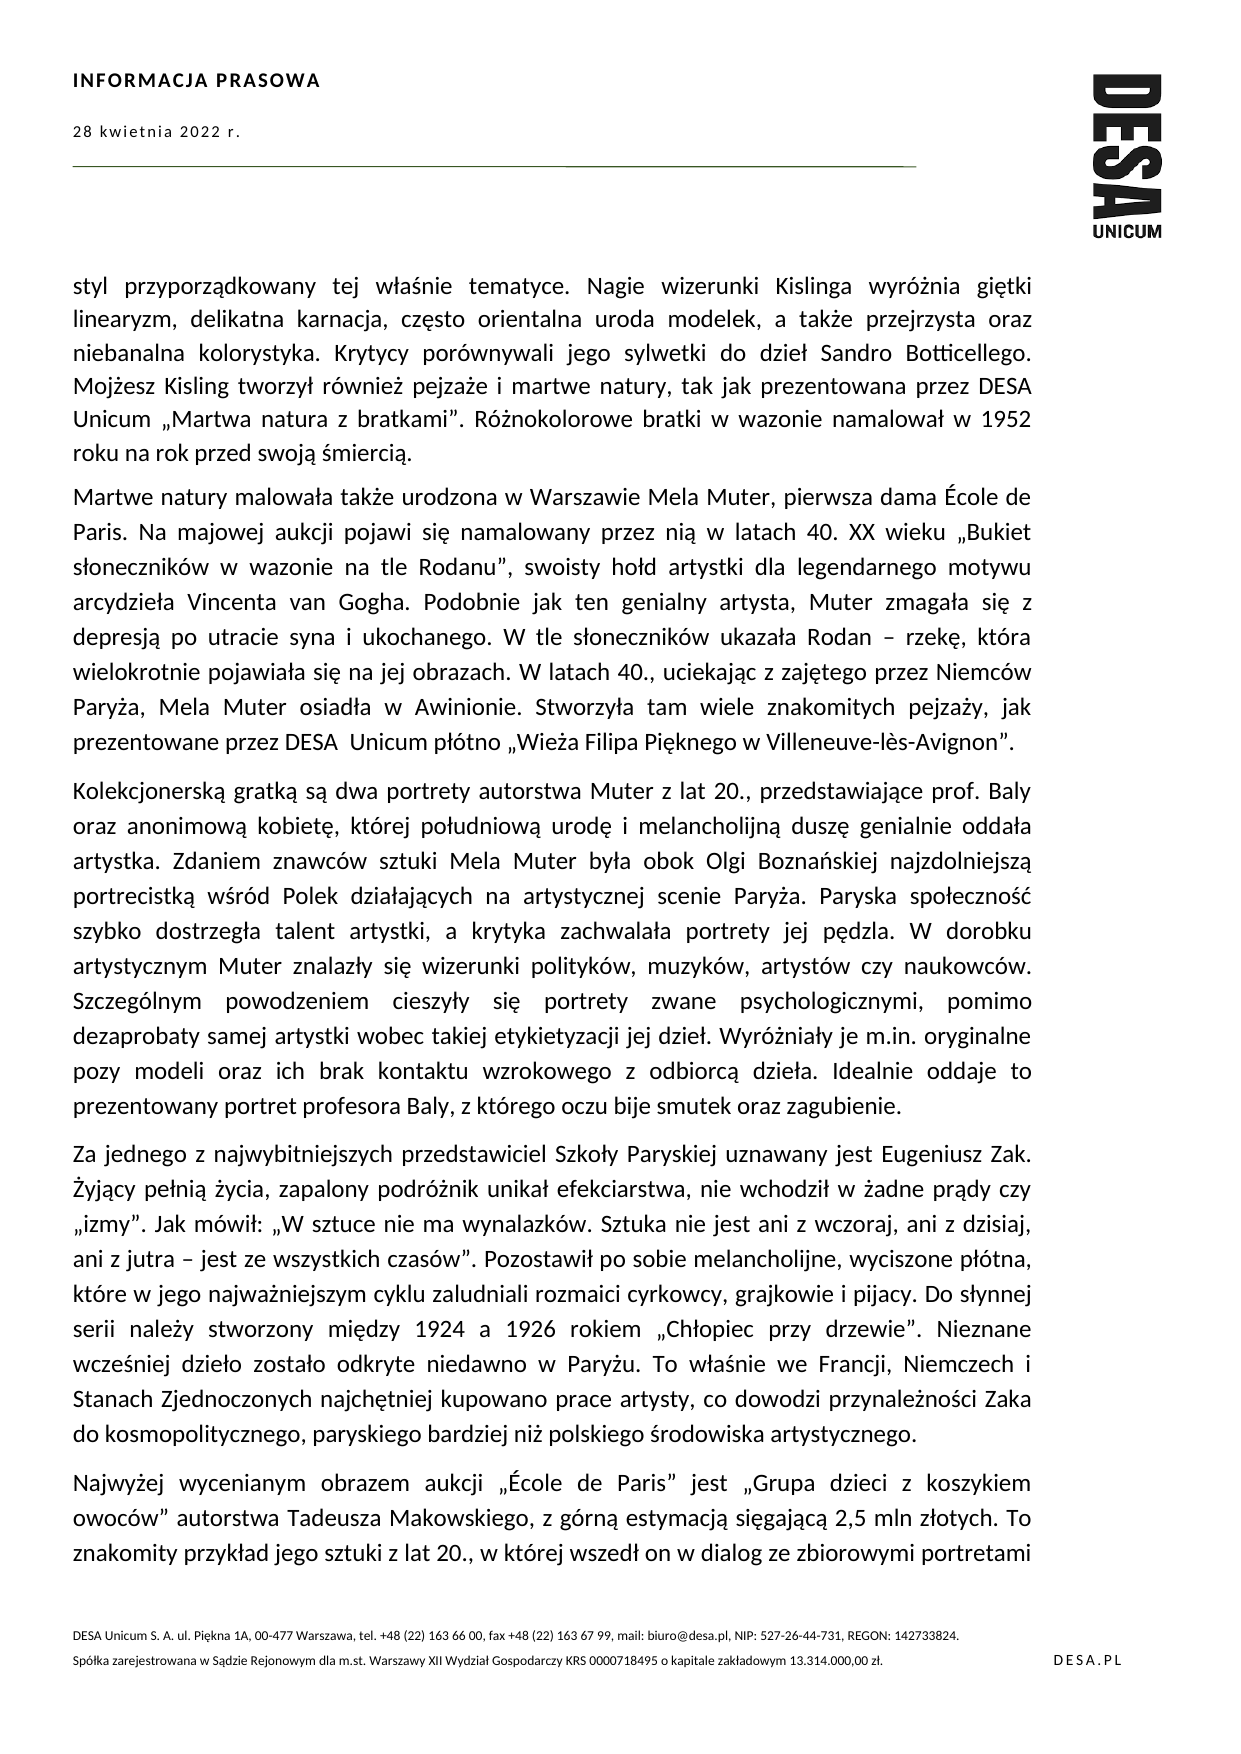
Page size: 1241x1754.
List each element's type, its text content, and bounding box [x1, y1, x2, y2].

text Za jednego z najwybitniejszych przedstawiciel Szkoły Paryskiej uznawany jest Eugeniusz Zak. Żyjący pełnią życia, zapalony podróżnik unikał efekciarstwa, nie wchodził w żadne prądy czy „izmy”. Jak mówił: „W sztuce nie ma wynalazków. Sztuka nie jest ani z wczoraj, ani z dzisiaj, ani z jutra – jest ze wszystkich czasów”. Pozostawił po sobie melancholijne, wyciszone płótna, które w jego najważniejszym cyklu zaludniali rozmaici cyrkowcy, grajkowie i pijacy. Do słynnej serii należy stworzony między 1924 a 1926 rokiem „Chłopiec przy drzewie”. Nieznane wcześniej dzieło zostało odkryte niedawno w Paryżu. To właśnie we Francji, Niemczech i Stanach Zjednoczonych najchętniej kupowano prace artysty, co dowodzi przynależności Zaka do kosmopolitycznego, paryskiego bardziej niż polskiego środowiska artystycznego. [73, 1138, 1033, 1449]
text Martwe natury malowała także urodzona w Warszawie Mela Muter, pierwsza dama École de Paris. Na majowej aukcji pojawi się namalowany przez nią w latach 40. XX wieku „Bukiet słoneczników w wazonie na tle Rodanu”, swoisty hołd artystki dla legendarnego motywu arcydzieła Vincenta van Gogha. Podobnie jak ten genialny artysta, Muter zmagała się z depresją po utracie syna i ukochanego. W tle słoneczników ukazała Rodan – rzekę, która wielokrotnie pojawiała się na jej obrazach. W latach 40., uciekając z zajętego przez Niemców Paryża, Mela Muter osiadła w Awinionie. Stworzyła tam wiele znakomitych pejzaży, jak prezentowane przez DESA Unicum płótno „Wieża Filipa Pięknego w Villeneuve-lès-Avignon”. [73, 481, 1033, 757]
text Kolekcjonerską gratką są dwa portrety autorstwa Muter z lat 20., przedstawiające prof. Baly oraz anonimową kobietę, której południową urodę i melancholijną duszę genialnie oddała artystka. Zdaniem znawców sztuki Mela Muter była obok Olgi Boznańskiej najzdolniejszą portrecistką wśród Polek działających na artystycznej scenie Paryża. Paryska społeczność szybko dostrzegła talent artystki, a krytyka zachwalała portrety jej pędzla. W dorobku artystycznym Muter znalazły się wizerunki polityków, muzyków, artystów czy naukowców. Szczególnym powodzeniem cieszyły się portrety zwane psychologicznymi, pomimo dezaprobaty samej artystki wobec takiej etykietyzacji jej dzieł. Wyróżniały je m.in. oryginalne pozy modeli oraz ich brak kontaktu wzrokowego z odbiorcą dzieła. Idealnie oddaje to prezentowany portret profesora Baly, z którego oczu bije smutek oraz zagubienie. [73, 775, 1033, 1121]
picture [1058, 67, 1194, 243]
